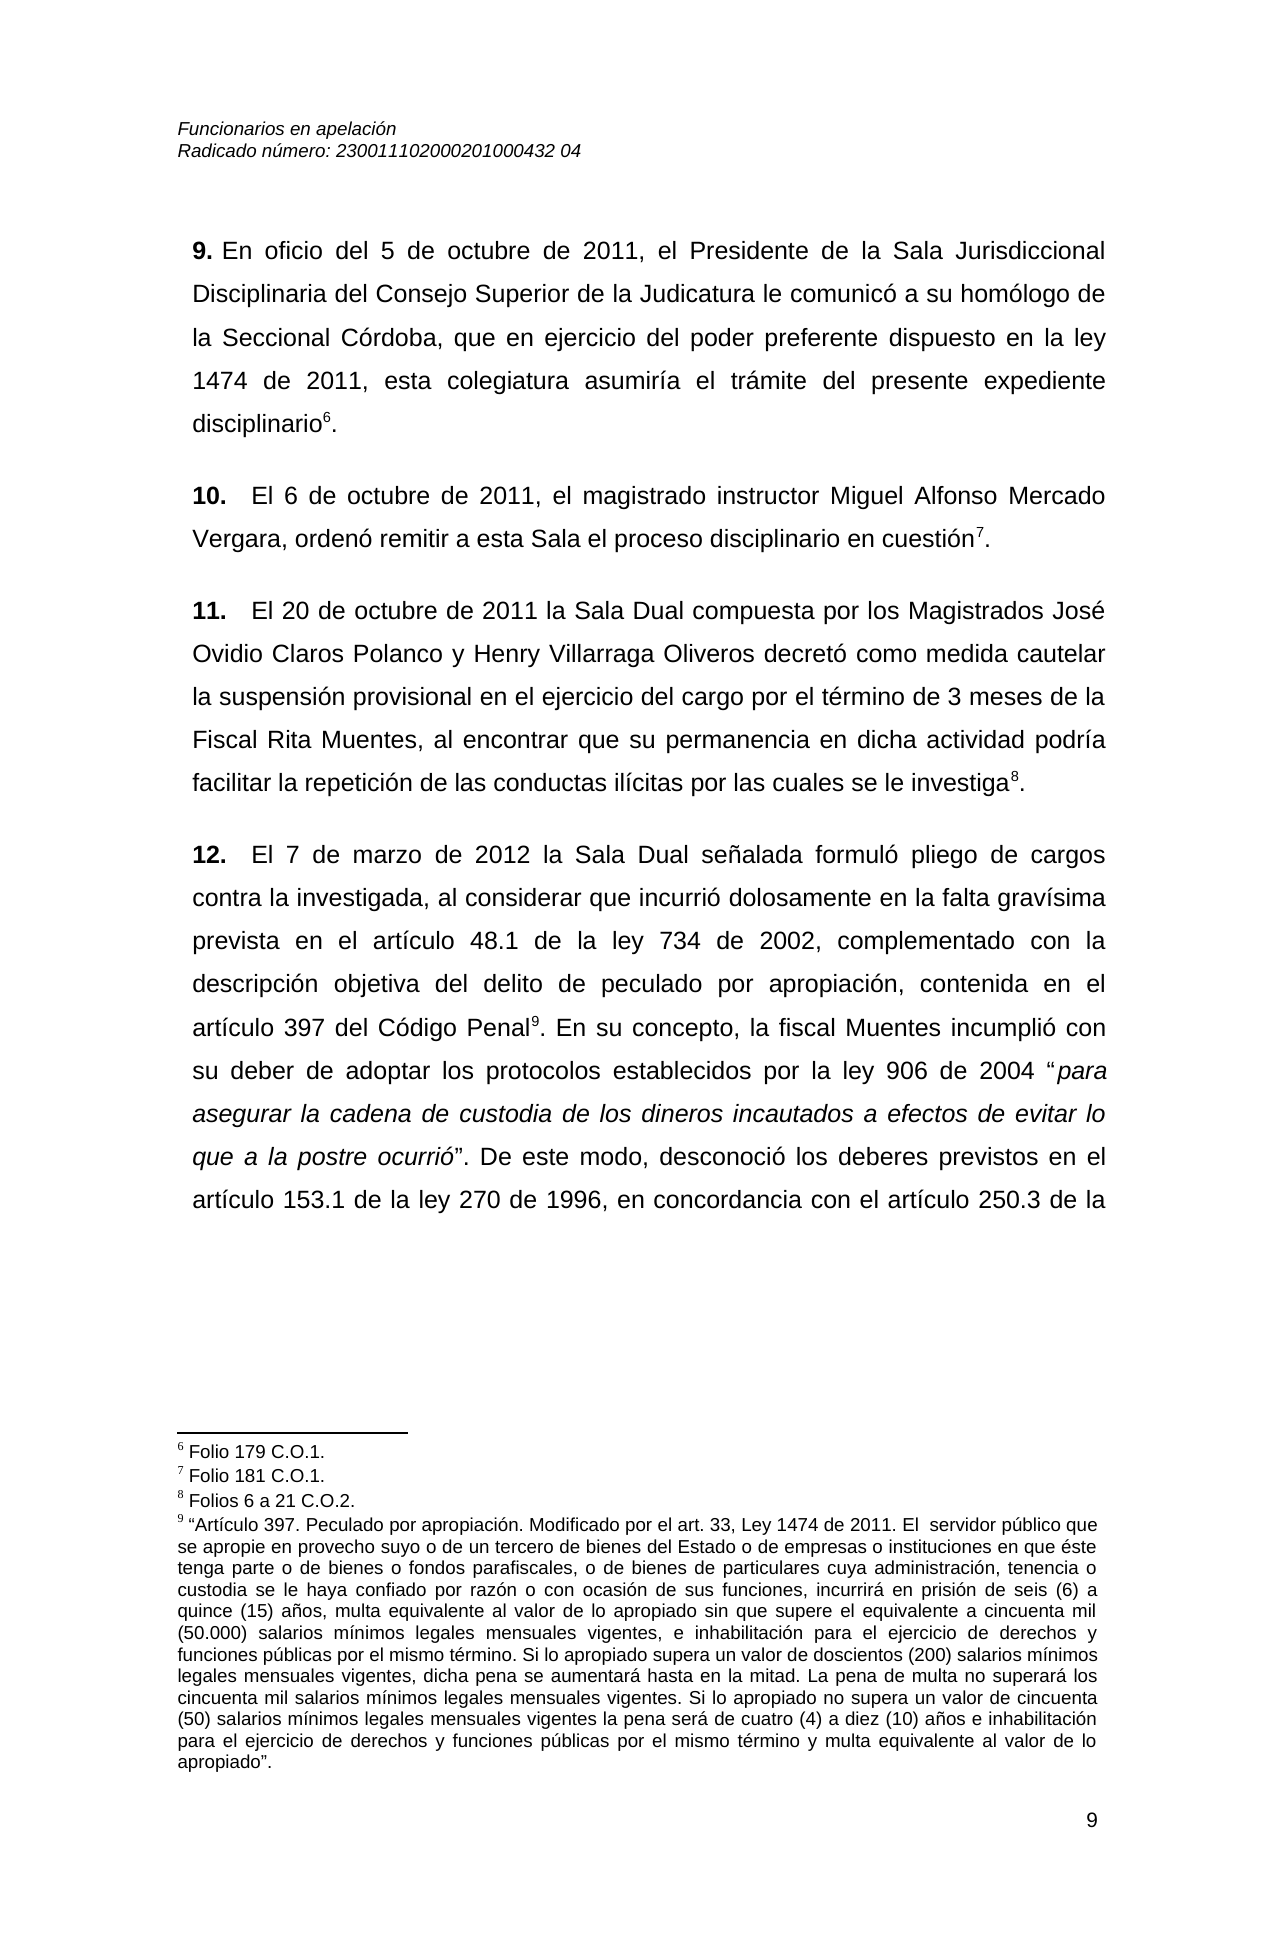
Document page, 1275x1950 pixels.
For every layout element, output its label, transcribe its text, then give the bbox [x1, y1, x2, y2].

list En oficio del 5 de octubre de 2011, el Presidente de la Sala Jurisdiccional Disciplinaria del Consejo Superior de la Judicatura le comunicó a su homólogo de la Seccional Córdoba, que en ejercicio del poder preferente dispuesto en la ley 1474 de 2011, esta colegiatura asumiría el trámite del presente expediente disciplinario. [192, 236, 1107, 437]
list El 7 de marzo de 2012 la Sala Dual señalada formuló pliego de cargos contra la investigada, al considerar que incurrió dolosamente en la falta gravísima prevista en el artículo 48.1 de la ley 734 de 2002, complementado con la descripción objetiva del delito de peculado por apropiación, contenida en el artículo 397 del Código Penal. En su concepto, la fiscal Muentes incumplió con su deber de adoptar los protocolos establecidos por la ley 906 de 2004 “para asegurar la cadena de custodia de los dineros incautados a efectos de evitar lo que a la postre ocurrió”. De este modo, desconoció los deberes previstos en el artículo 153.1 de la ley 270 de 1996, en concordancia con el artículo 250.3 de la Constitución Política, y los artículos 114.4, 216, 254, 255, 258, 261 y 263 de la ley 906 de 2004. [192, 840, 1107, 1214]
list El 6 de octubre de 2011, el magistrado instructor Miguel Alfonso Mercado Vergara, ordenó remitir a esta Sala el proceso disciplinario en cuestión. [192, 481, 1107, 552]
list El 20 de octubre de 2011 la Sala Dual compuesta por los Magistrados José Ovidio Claros Polanco y Henry Villarraga Oliveros decretó como medida cautelar la suspensión provisional en el ejercicio del cargo por el término de 3 meses de la Fiscal Rita Muentes, al encontrar que su permanencia en dicha actividad podría facilitar la repetición de las conductas ilícitas por las cuales se le investiga. [192, 596, 1107, 797]
